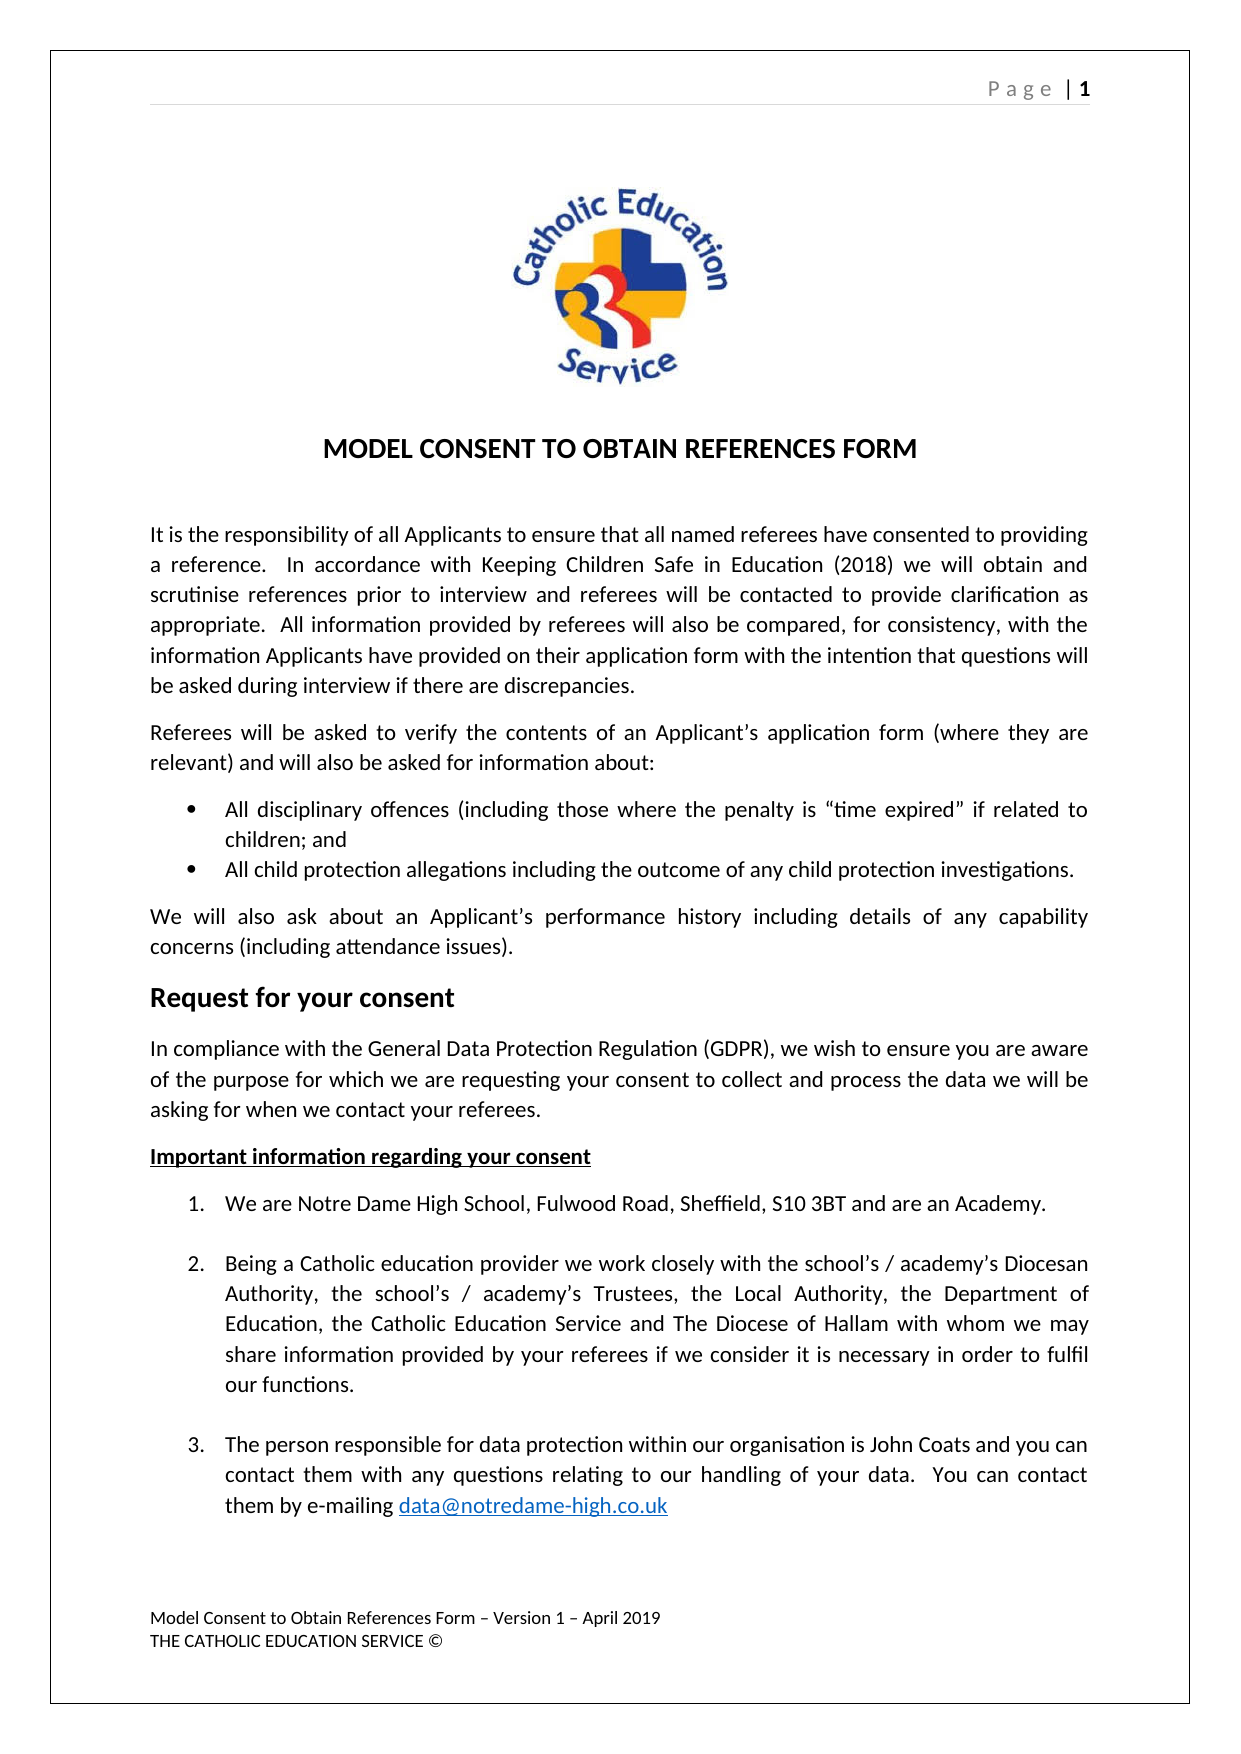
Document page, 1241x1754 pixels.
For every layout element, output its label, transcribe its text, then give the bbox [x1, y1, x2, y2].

text Request for your consent [150, 979, 1090, 1015]
list The person responsible for data protection within our organisation is John Coats and you can contact them with any questions relating to our handling of your data. You can contact them by e-mailing data@notredame-high.co.uk [187, 1430, 1090, 1519]
text We will also ask about an Applicant’s performance history including details of any capability concerns (including attendance issues). [150, 902, 1090, 961]
list All child protection allegations including the outcome of any child protection investigations. [187, 855, 1090, 883]
text It is the responsibility of all Applicants to ensure that all named referees have consented to providing a reference. In accordance with Keeping Children Safe in Education (2018) we will obtain and scrutinise references prior to interview and referees will be contacted to provide clarification as appropriate. All information provided by referees will also be compared, for consistency, with the information Applicants have provided on their application form with the intention that questions will be asked during interview if there are discrepancies. [150, 520, 1090, 699]
title MODEL CONSENT TO OBTAIN REFERENCES FORM [150, 430, 1090, 466]
text In compliance with the General Data Protection Regulation (GDPR), we wish to ensure you are aware of the purpose for which we are requesting your consent to collect and process the data we will be asking for when we contact your referees. [150, 1034, 1090, 1123]
text Referees will be asked to verify the contents of an Applicant’s application form (where they are relevant) and will also be asked for information about: [150, 718, 1090, 776]
text Important information regarding your consent [150, 1142, 1090, 1170]
list We are Notre Dame High School, Fulwood Road, Sheffield, S10 3BT and are an Academy. [187, 1189, 1090, 1217]
list Being a Catholic education provider we work closely with the school’s / academy’s Diocesan Authority, the school’s / academy’s Trustees, the Local Authority, the Department of Education, the Catholic Education Service and The Diocese of Hallam with whom we may share information provided by your referees if we consider it is necessary in order to fulfil our functions. [187, 1249, 1090, 1398]
list All disciplinary offences (including those where the penalty is “time expired” if related to children; and [187, 795, 1090, 853]
picture [511, 187, 729, 387]
